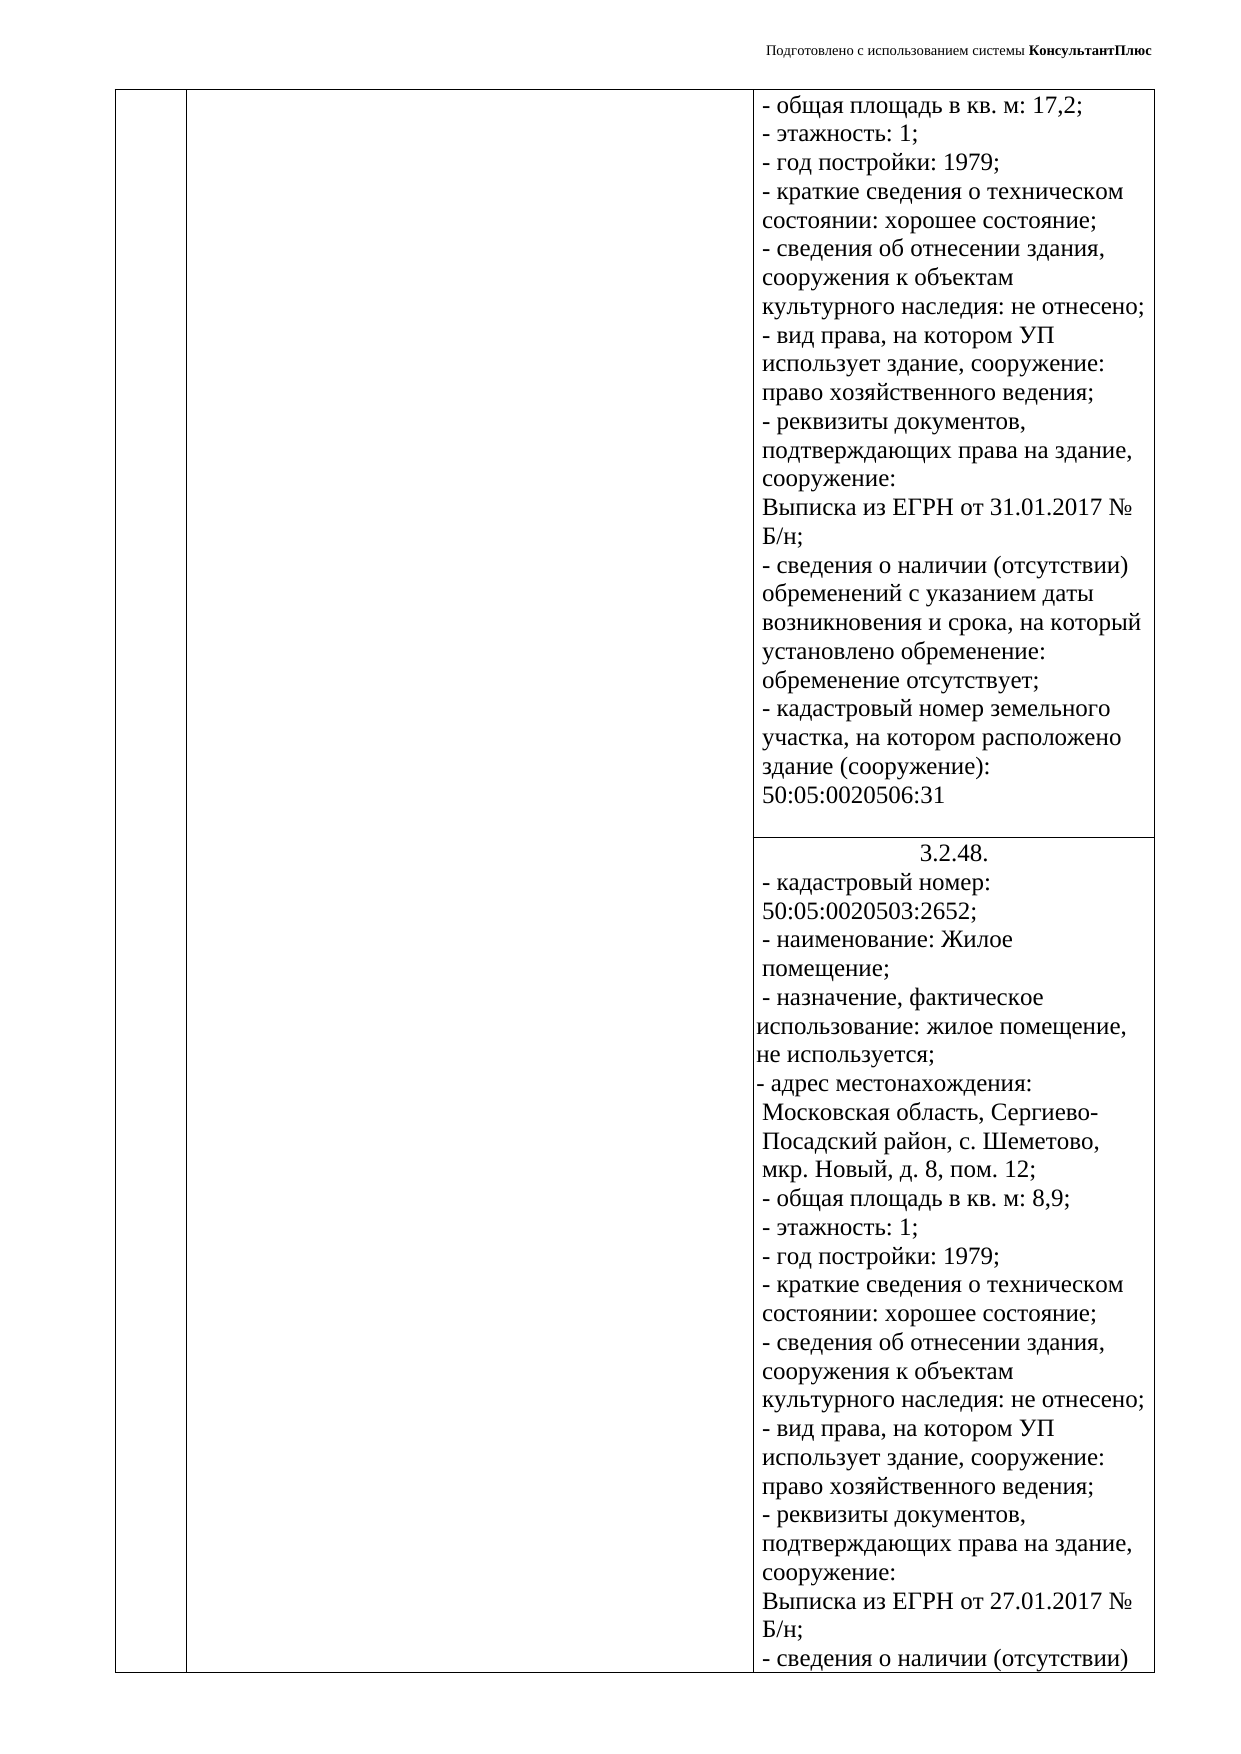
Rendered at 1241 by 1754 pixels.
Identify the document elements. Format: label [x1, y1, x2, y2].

table_cell [754, 90, 1154, 837]
table_cell [754, 838, 1154, 1672]
